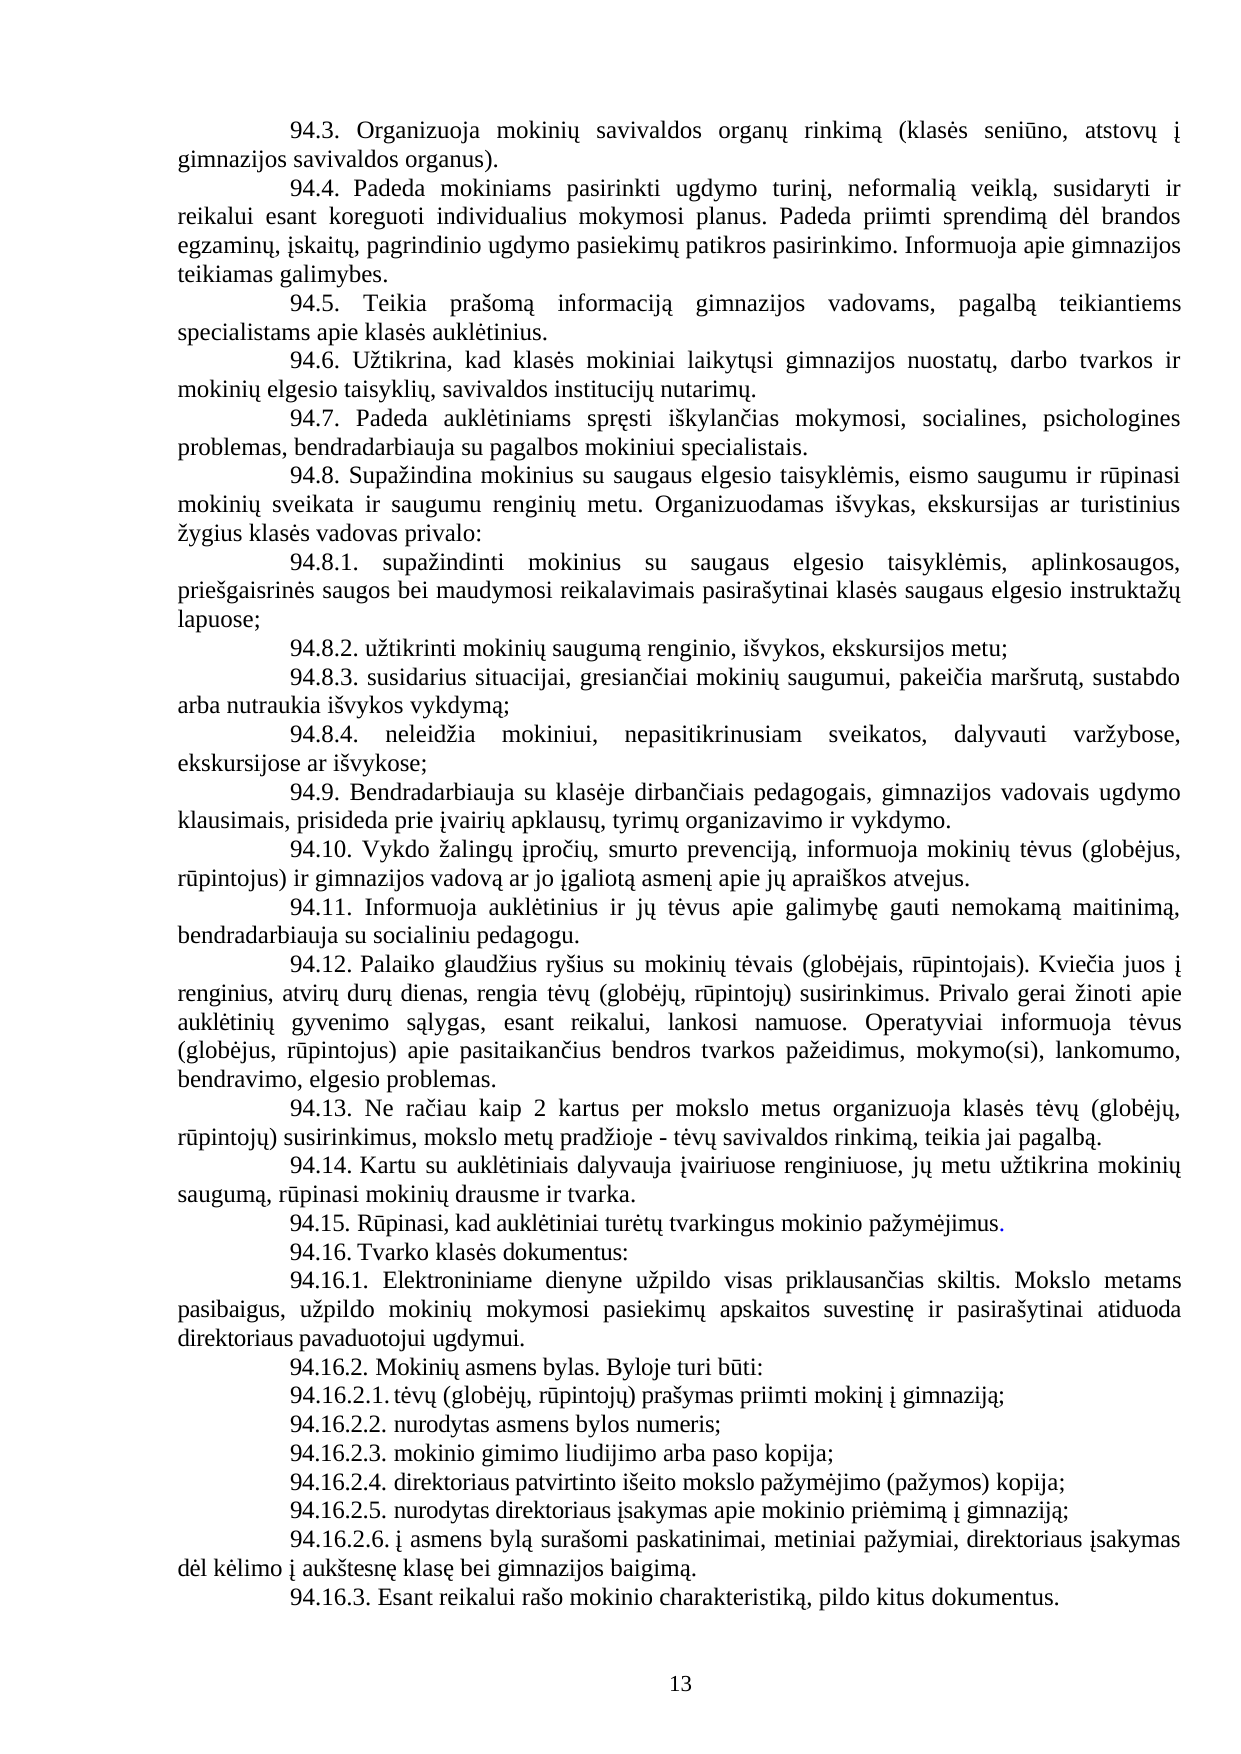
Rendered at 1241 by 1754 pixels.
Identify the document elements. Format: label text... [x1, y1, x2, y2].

list susidarius situacijai, gresiančiai mokinių saugumui, pakeičia maršrutą, sustabdo arba nutraukia išvykos vykdymą; [177, 662, 1181, 719]
list Esant reikalui rašo mokinio charakteristiką, pildo kitus dokumentus. [290, 1582, 1192, 1611]
list Mokinių asmens bylas. Byloje turi būti: [289, 1352, 1192, 1381]
list tėvų (globėjų, rūpintojų) prašymas priimti mokinį į gimnaziją; [290, 1381, 1192, 1409]
list Tvarko klasės dokumentus: [289, 1237, 1192, 1266]
list Bendradarbiauja su klasėje dirbančiais pedagogais, gimnazijos vadovais ugdymo klausimais, prisideda prie įvairių apklausų, tyrimų organizavimo ir vykdymo. [177, 777, 1182, 834]
list Palaiko glaudžius ryšius su mokinių tėvais (globėjais, rūpintojais). Kviečia juos į renginius, atvirų durų dienas, rengia tėvų (globėjų, rūpintojų) susirinkimus. Privalo gerai žinoti apie auklėtinių gyvenimo sąlygas, esant reikalui, lankosi namuose. Operatyviai informuoja tėvus (globėjus, rūpintojus) apie pasitaikančius bendros tvarkos pažeidimus, mokymo(si), lankomumo, bendravimo, elgesio problemas. [177, 949, 1182, 1093]
list Padeda auklėtiniams spręsti iškylančias mokymosi, socialines, psichologines problemas, bendradarbiauja su pagalbos mokiniui specialistais. [177, 403, 1181, 460]
list Elektroniniame dienyne užpildo visas priklausančias skiltis. Mokslo metams pasibaigus, užpildo mokinių mokymosi pasiekimų apskaitos suvestinę ir pasirašytinai atiduoda direktoriaus pavaduotojui ugdymui. [177, 1266, 1182, 1352]
list direktoriaus patvirtinto išeito mokslo pažymėjimo (pažymos) kopija; [290, 1467, 1192, 1496]
list neleidžia mokiniui, nepasitikrinusiam sveikatos, dalyvauti varžybose, ekskursijose ar išvykose; [177, 719, 1181, 777]
list užtikrinti mokinių saugumą renginio, išvykos, ekskursijos metu; [290, 633, 1192, 662]
list Informuoja auklėtinius ir jų tėvus apie galimybę gauti nemokamą maitinimą, bendradarbiauja su socialiniu pedagogu. [177, 892, 1181, 949]
list Padeda mokiniams pasirinkti ugdymo turinį, neformalią veiklą, susidaryti ir reikalui esant koreguoti individualius mokymosi planus. Padeda priimti sprendimą dėl brandos egzaminų, įskaitų, pagrindinio ugdymo pasiekimų patikros pasirinkimo. Informuoja apie gimnazijos teikiamas galimybes. [177, 173, 1182, 288]
list nurodytas direktoriaus įsakymas apie mokinio priėmimą į gimnaziją; [290, 1496, 1192, 1524]
list Vykdo žalingų įpročių, smurto prevenciją, informuoja mokinių tėvus (globėjus, rūpintojus) ir gimnazijos vadovą ar jo įgaliotą asmenį apie jų apraiškos atvejus. [177, 834, 1182, 892]
list Ne račiau kaip 2 kartus per mokslo metus organizuoja klasės tėvų (globėjų, rūpintojų) susirinkimus, mokslo metų pradžioje - tėvų savivaldos rinkimą, teikia jai pagalbą. [177, 1093, 1182, 1150]
list Organizuoja mokinių savivaldos organų rinkimą (klasės seniūno, atstovų į gimnazijos savivaldos organus). [177, 115, 1181, 173]
list supažindinti mokinius su saugaus elgesio taisyklėmis, aplinkosaugos, priešgaisrinės saugos bei maudymosi reikalavimais pasirašytinai klasės saugaus elgesio instruktažų lapuose; [177, 547, 1181, 633]
list į asmens bylą surašomi paskatinimai, metiniai pažymiai, direktoriaus įsakymas dėl kėlimo į aukštesnę klasę bei gimnazijos baigimą. [177, 1524, 1181, 1582]
list Kartu su auklėtiniais dalyvauja įvairiuose renginiuose, jų metu užtikrina mokinių saugumą, rūpinasi mokinių drausme ir tvarka. [177, 1150, 1181, 1208]
list Užtikrina, kad klasės mokiniai laikytųsi gimnazijos nuostatų, darbo tvarkos ir mokinių elgesio taisyklių, savivaldos institucijų nutarimų. [177, 345, 1182, 403]
list nurodytas asmens bylos numeris; [290, 1409, 1192, 1438]
list Supažindina mokinius su saugaus elgesio taisyklėmis, eismo saugumu ir rūpinasi mokinių sveikata ir saugumu renginių metu. Organizuodamas išvykas, ekskursijas ar turistinius žygius klasės vadovas privalo: [177, 460, 1181, 547]
list Teikia prašomą informaciją gimnazijos vadovams, pagalbą teikiantiems specialistams apie klasės auklėtinius. [177, 288, 1182, 345]
list mokinio gimimo liudijimo arba paso kopija; [290, 1438, 1192, 1467]
list Rūpinasi, kad auklėtiniai turėtų tvarkingus mokinio pažymėjimus. [289, 1208, 1192, 1237]
